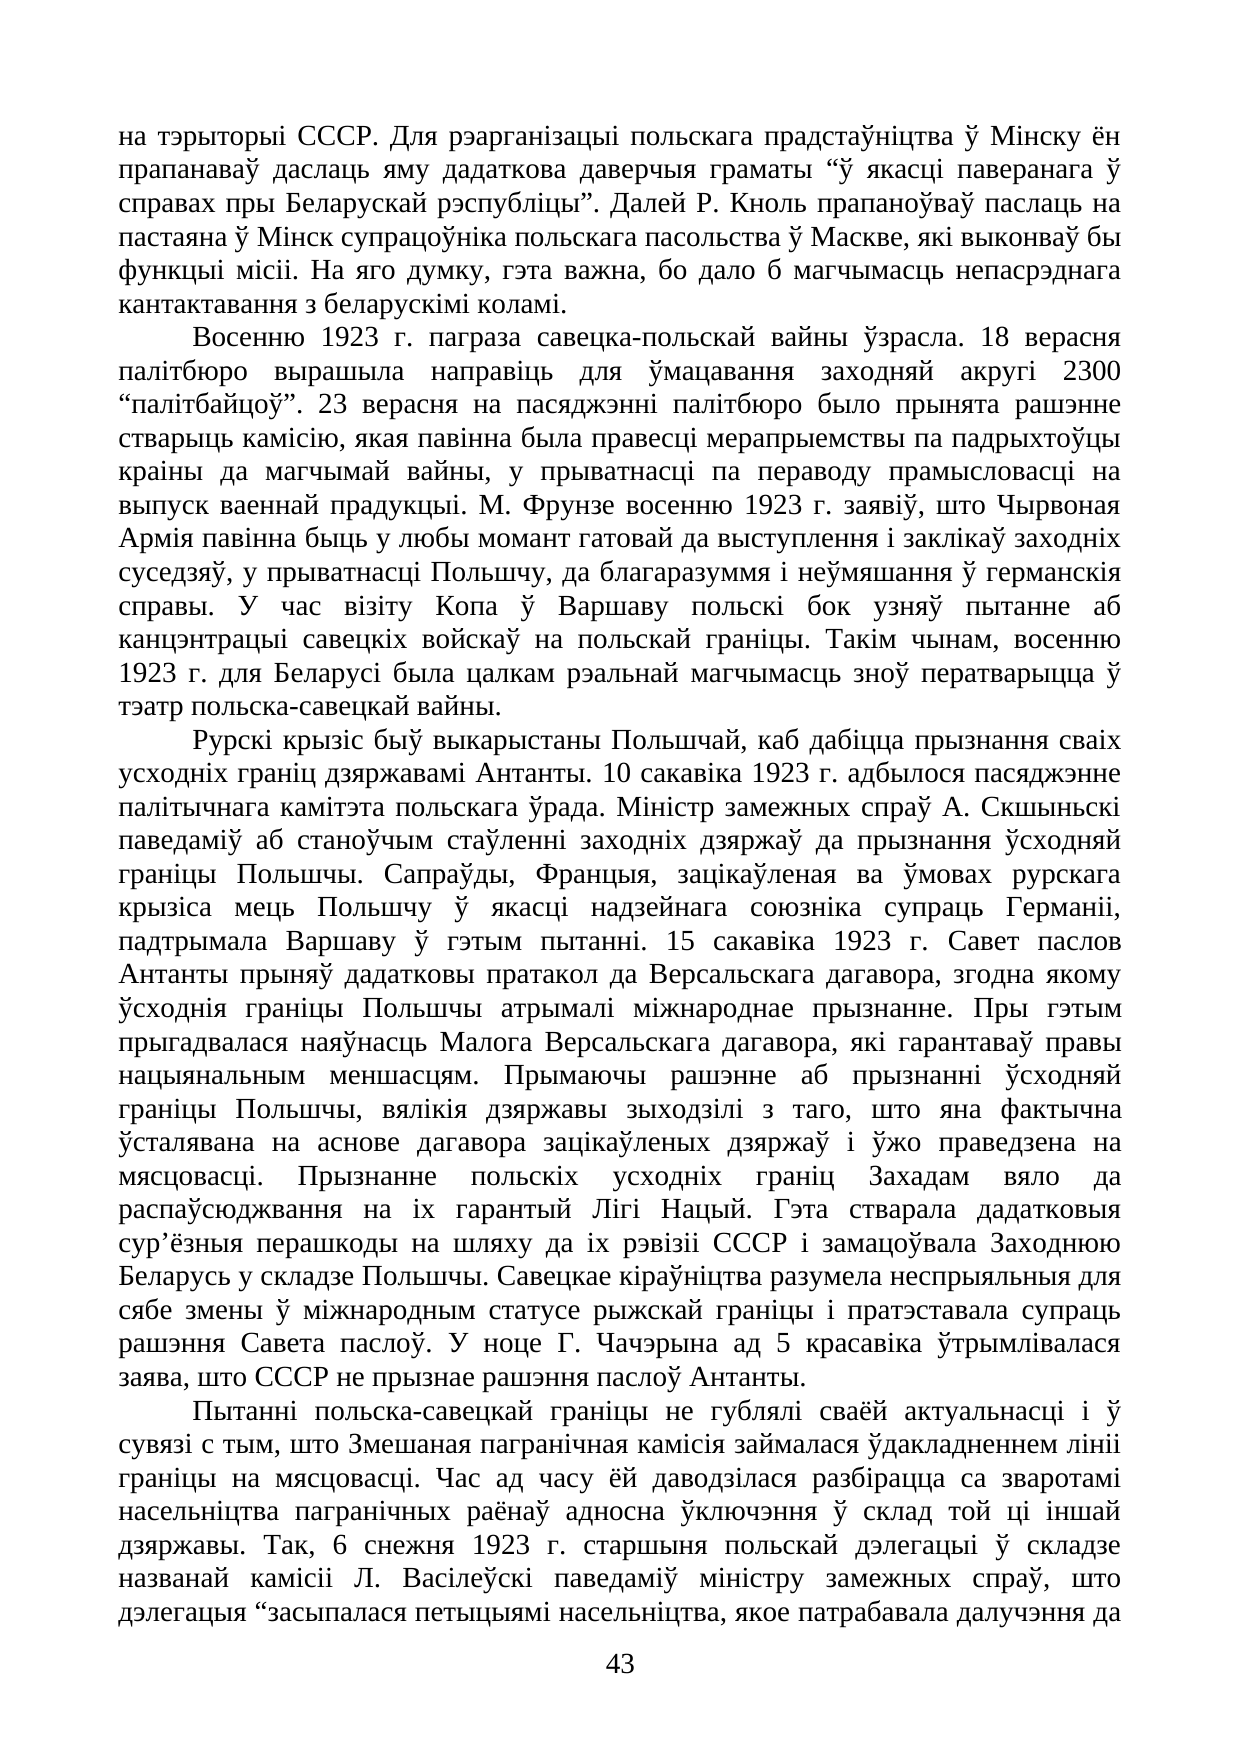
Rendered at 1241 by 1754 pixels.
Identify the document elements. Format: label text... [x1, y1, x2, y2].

text Рурскі крызіс быў выкарыстаны Польшчай, каб дабіцца прызнання сваіх усходніх граніц дзяржавамі Антанты. 10 сакавіка 1923 г. адбылося пасяджэнне палітычнага камітэта польскага ўрада. Міністр замежных спраў А. Скшыньскі паведаміў аб станоўчым стаўленні заходніх дзяржаў да прызнання ўсходняй граніцы Польшчы. Сапраўды, Францыя, зацікаўленая ва ўмовах рурскага крызіса мець Польшчу ў якасці надзейнага союзніка супраць Германіі, падтрымала Варшаву ў гэтым пытанні. 15 сакавіка 1923 г. савет паслов Антанты прыняў дадатковы пратакол да Версальскага дагавора, згодна якому ўсходнія граніцы Польшчы атрымалі міжнароднае прызнанне. Пры гэтым прыгадвалася наяўнасць Малога Версальскага дагавора, які гарантаваў правы нацыянальным меншасцям. Прымаючы рашэнне аб прызнанні ўсходняй граніцы Польшчы, вялікія дзяржавы зыходзілі з таго, што яна фактычна ўсталявана на аснове дагавора зацікаўленых дзяржаў і ўжо праведзена на мясцовасці. Прызнанне польскіх усходніх граніц Захадам вяло да распаўсюджвання на іх гарантый Лігі Нацый. Гэта стварала дадатковыя сур’ёзныя перашкоды на шляху да іх рэвізіі СССР і замацоўвала Заходнюю Беларусь у складзе Польшчы. Савецкае кіраўніцтва разумела неспрыяльныя для сябе змены ў міжнародным статусе рыжскай граніцы і пратэставала супраць рашэння Савета паслоў. У ноце Г. Чачэрына ад 5 красавіка ўтрымлівалася заява, што СССР не прызнае рашэння паслоў Антанты. [118, 722, 1122, 1393]
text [118, 1393, 1122, 1627]
text Восенню 1923 г. паграза савецка-польскай вайны ўзрасла. 18 верасня палітбюро вырашыла направіць для ўмацавання заходняй акругі 2300 “палітбайцоў”. 23 верасня на пасяджэнні палітбюро было прынята рашэнне стварыць камісію, якая павінна была правесці мерапрыемствы па падрыхтоўцы краіны да магчымай вайны, у прыватнасці па пераводу прамысловасці на выпуск ваеннай прадукцыі. М. Фрунзе восенню 1923 г. заявіў, што Чырвоная Армія павінна быць у любы момант гатовай да выступлення і заклікаў заходніх суседзяў, у прыватнасці Польшчу, да благаразуммя і неўмяшання ў германскія справы. У час візіту Копа ў Варшаву польскі бок узняў пытанне аб канцэнтрацыі савецкіх войскаў на польскай граніцы. Такім чынам, восенню 1923 г. для Беларусі была цалкам рэальнай магчымасць зноў ператварыцца ў тэатр польска-савецкай вайны. [118, 319, 1122, 722]
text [118, 118, 1122, 319]
